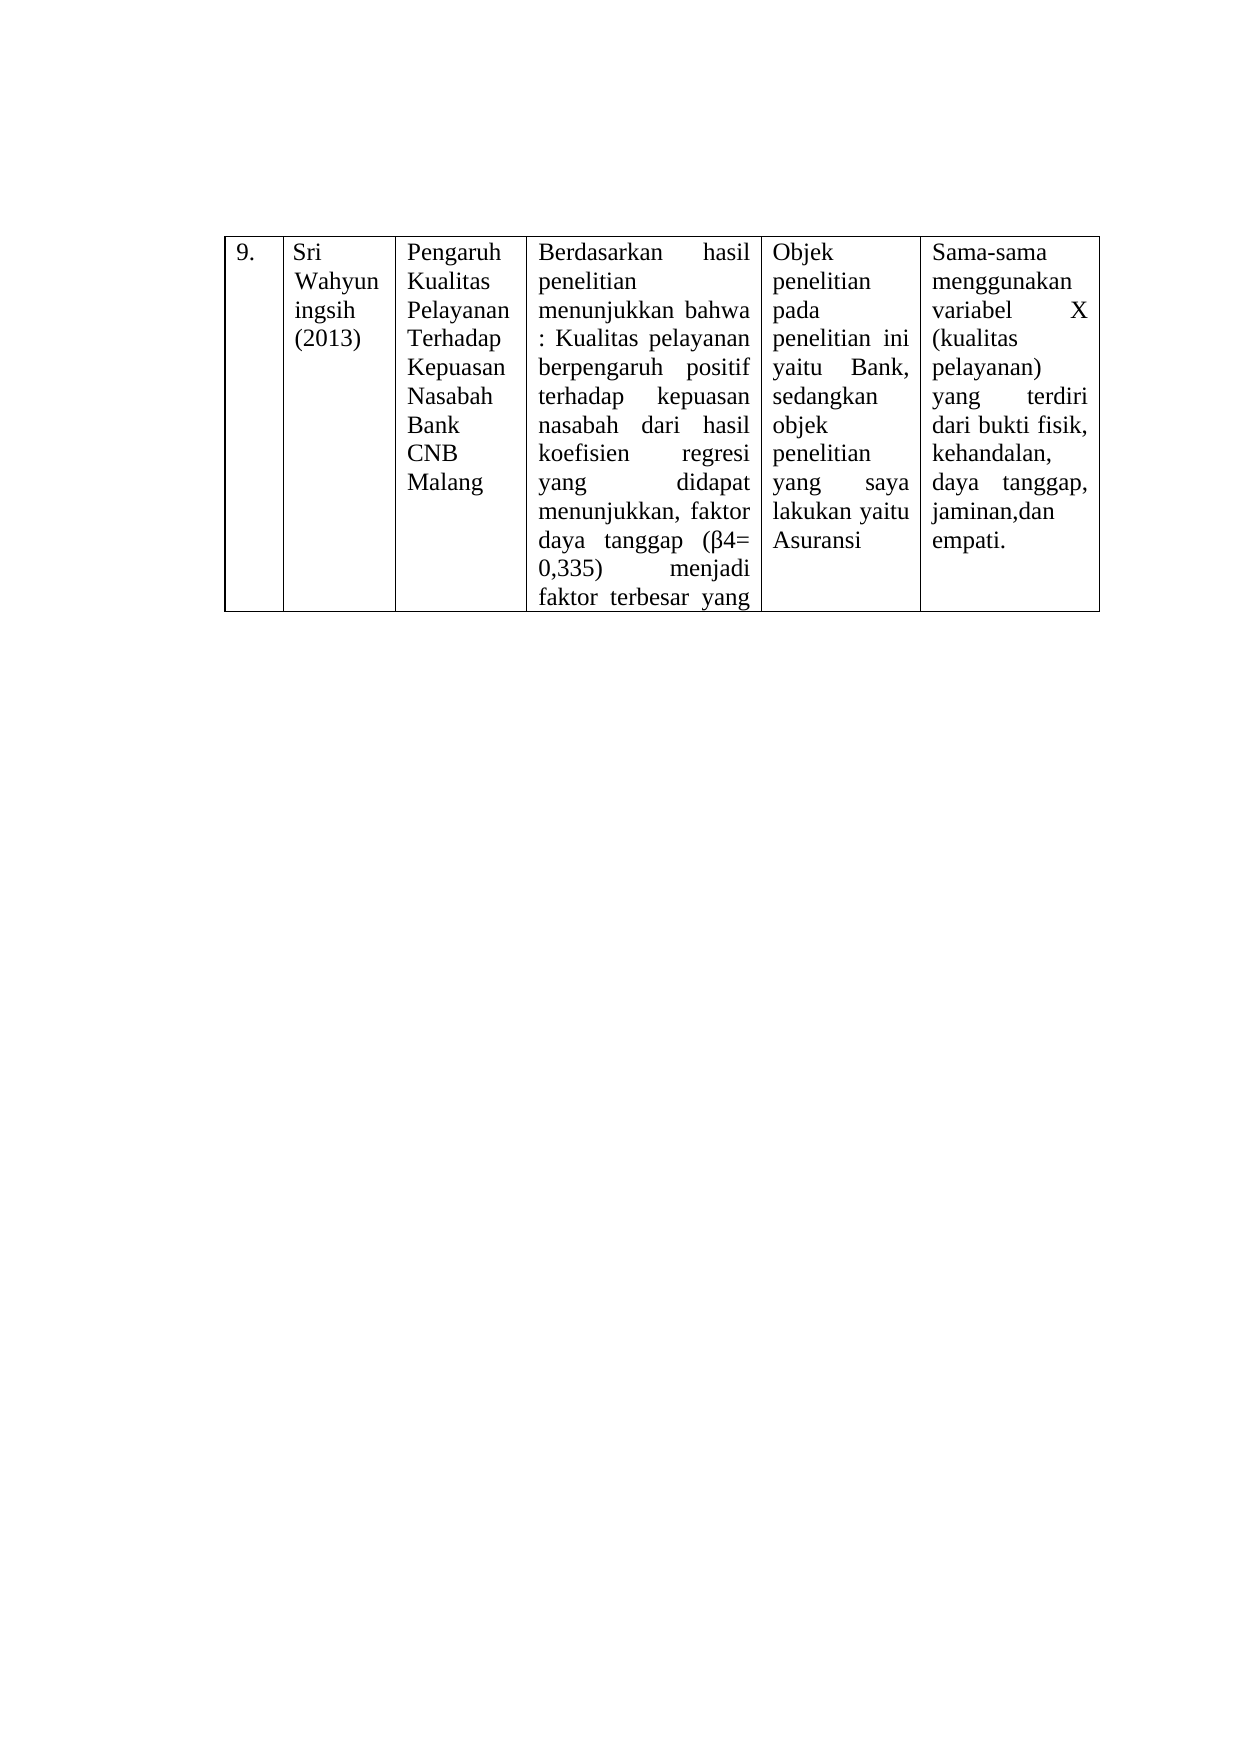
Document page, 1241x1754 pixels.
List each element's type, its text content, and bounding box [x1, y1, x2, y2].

table_cell Sri Wahyuningsih (2013) [284, 237, 395, 611]
table_cell 9. [226, 237, 283, 611]
table_cell Pengaruh Kualitas Pelayanan Terhadap Kepuasan Nasabah Bank CNB Malang [396, 237, 526, 611]
table_cell Berdasarkan hasil penelitian menunjukkan bahwa : Kualitas pelayanan berpengaruh positif terhadap kepuasan nasabah dari hasil koefisien regresi yang didapat menunjukkan, faktor daya tanggap (β4= 0,335) menjadi faktor terbesar yang mempengaruhi kepuasan nasabah, sehingga kehandalan, jaminan, sarana fisik, daya tanggap, dan empati secara bersama-sama berpengaruh signifikan terhadap kepuasan nasabah. Besarnya koefisien determinasi ( 2R ) kelima variabel tersebut terhadap kepuasan nasabah debitur adalah sebesar 0,779. Hal ini menunjukkan bahwa 77,9% kepuasan nasabah debitur dipengaruhi oleh kehandalan, jaminan, sarana fisik, daya tanggap, dan empati sedangkan sisanya yaitu 22,1% kepuasan nasabah debitur dipengaruhi oleh variabel-variabel lainnya yang tidak diteliti dalam penelitian ini. [527, 237, 761, 611]
table_cell Objek penelitian pada penelitian ini yaitu Bank, sedangkan objek penelitian yang saya lakukan yaitu Asuransi [762, 237, 920, 611]
table_cell Sama-sama menggunakan variabel X (kualitas pelayanan) yang terdiri dari bukti fisik, kehandalan, daya tanggap, jaminan,dan empati. [921, 237, 1099, 611]
